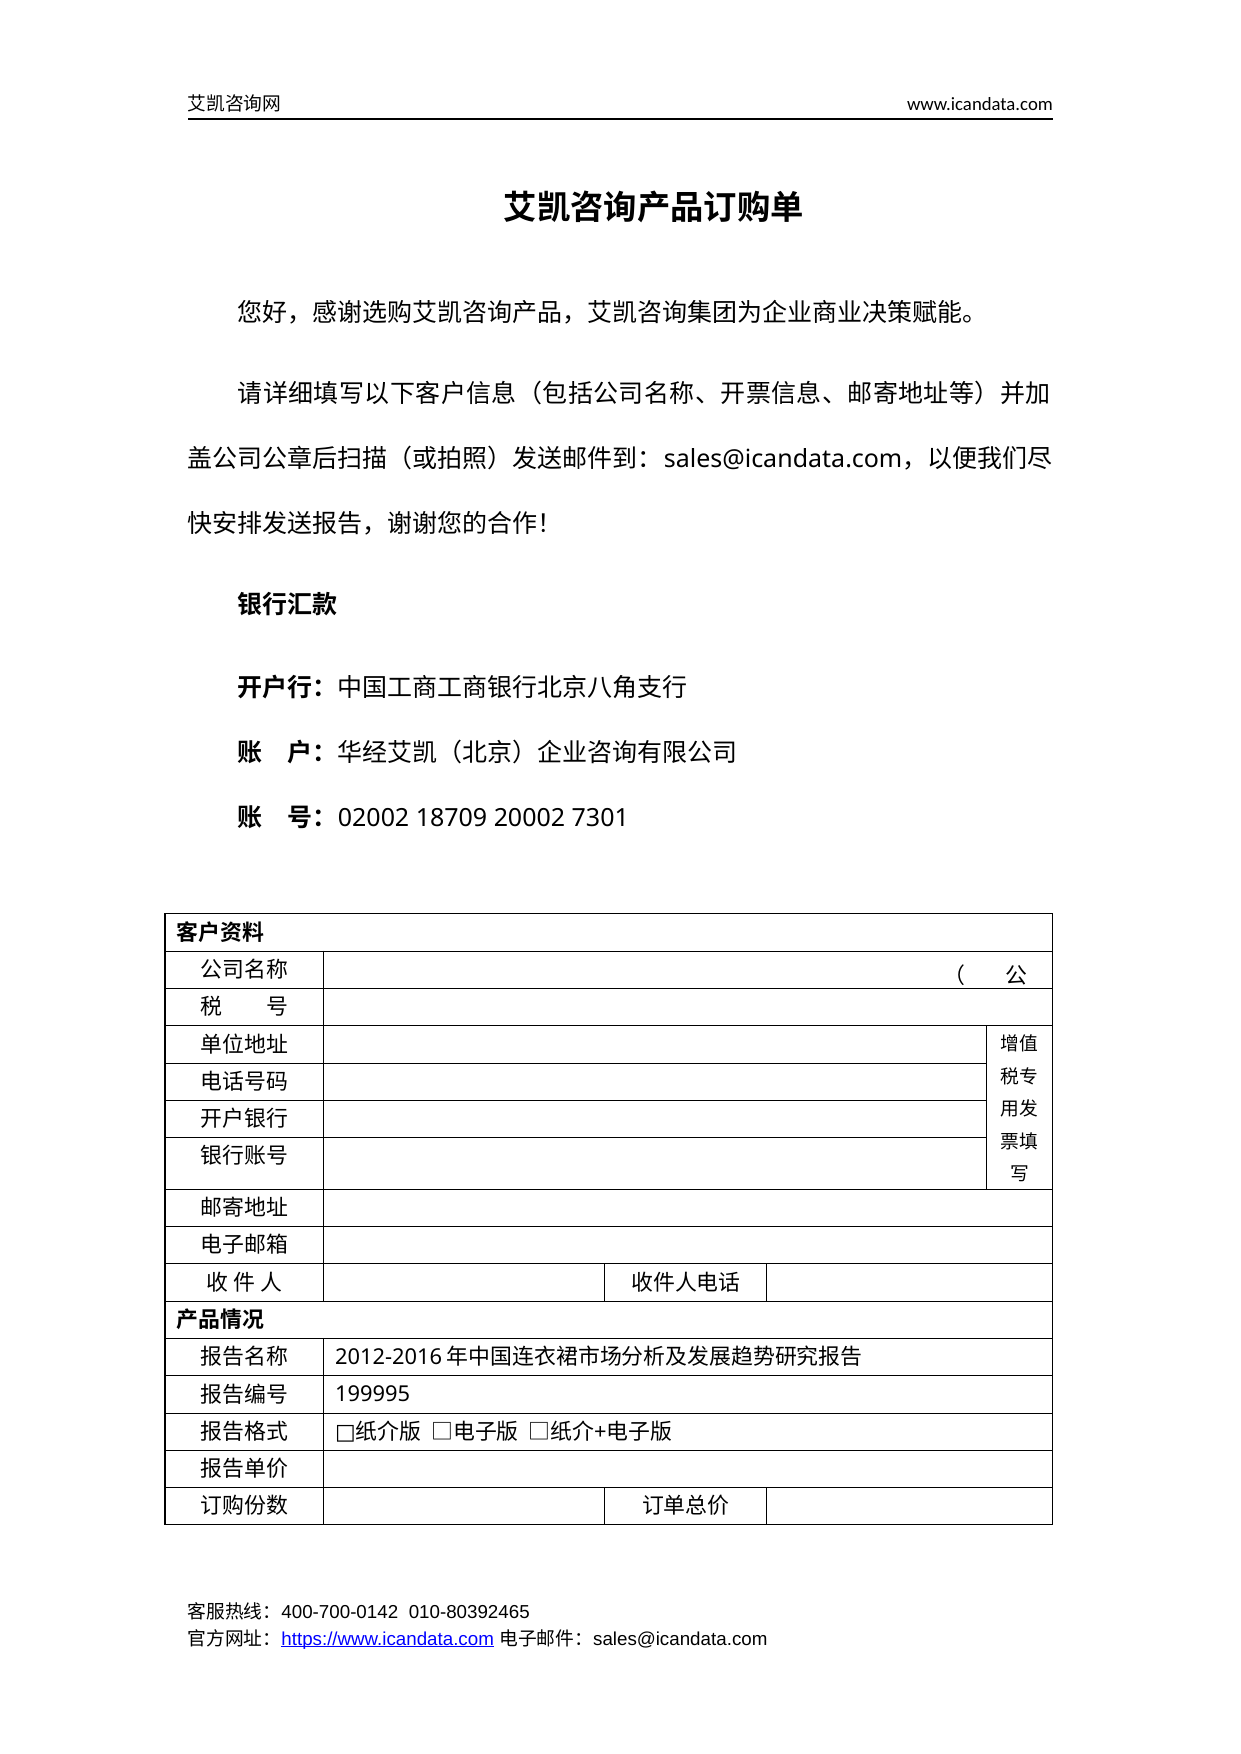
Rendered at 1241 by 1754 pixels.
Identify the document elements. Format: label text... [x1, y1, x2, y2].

text 账 户：华经艾凯（北京）企业咨询有限公司 [187, 718, 1053, 783]
table_cell 电子邮箱 [166, 1227, 323, 1263]
text 请详细填写以下客户信息（包括公司名称、开票信息、邮寄地址等）并加盖公司公章后扫描（或拍照）发送邮件到：sales@icandata.com，以便我们尽快安排发送报告，谢谢您的合作！ [187, 359, 1053, 554]
table_cell 单位地址 [166, 1026, 323, 1062]
table_cell 邮寄地址 [166, 1190, 323, 1226]
table_cell [324, 1488, 604, 1524]
text 账 号：02002 18709 20002 7301 [187, 783, 1053, 848]
table_cell 税 号 [166, 989, 323, 1025]
table_cell [324, 989, 1052, 1025]
table_cell 收 件 人 [166, 1264, 323, 1301]
table_cell 报告格式 [166, 1414, 323, 1450]
table_cell 199995 [324, 1376, 1052, 1412]
table_cell 银行账号 [166, 1138, 323, 1189]
table_cell [324, 1026, 986, 1062]
table_cell 订购份数 [166, 1488, 323, 1524]
text 艾凯咨询产品订购单 [187, 172, 1053, 237]
table_cell 增值税专用发票填写 [987, 1026, 1052, 1189]
table_cell [324, 1064, 986, 1100]
text 银行汇款 [187, 570, 1053, 635]
text 开户行：中国工商工商银行北京八角支行 [187, 653, 1053, 718]
table_cell 收件人电话 [605, 1264, 766, 1301]
table_cell 订单总价 [605, 1488, 766, 1524]
table_cell [324, 952, 1052, 988]
table_cell 电话号码 [166, 1064, 323, 1100]
table_header 客户资料 [166, 914, 1052, 951]
table_cell [324, 1101, 986, 1137]
table_cell [324, 1451, 1052, 1487]
table_cell 报告名称 [166, 1339, 323, 1375]
table_cell [324, 1138, 986, 1189]
table_cell [324, 1227, 1052, 1263]
table_cell [324, 1190, 1052, 1226]
table_cell 公司名称 [166, 952, 323, 988]
table_cell [767, 1488, 1052, 1524]
table_cell 报告单价 [166, 1451, 323, 1487]
table_cell 产品情况 [166, 1302, 1052, 1338]
table_cell 开户银行 [166, 1101, 323, 1137]
table_cell [767, 1264, 1052, 1301]
table_cell 报告编号 [166, 1376, 323, 1412]
table_cell □纸介版 □电子版 □纸介+电子版 [324, 1414, 1052, 1450]
table_cell [324, 1264, 604, 1301]
table_cell 2012-2016年中国连衣裙市场分析及发展趋势研究报告 [324, 1339, 1052, 1375]
text 您好，感谢选购艾凯咨询产品，艾凯咨询集团为企业商业决策赋能。 [187, 278, 1053, 343]
